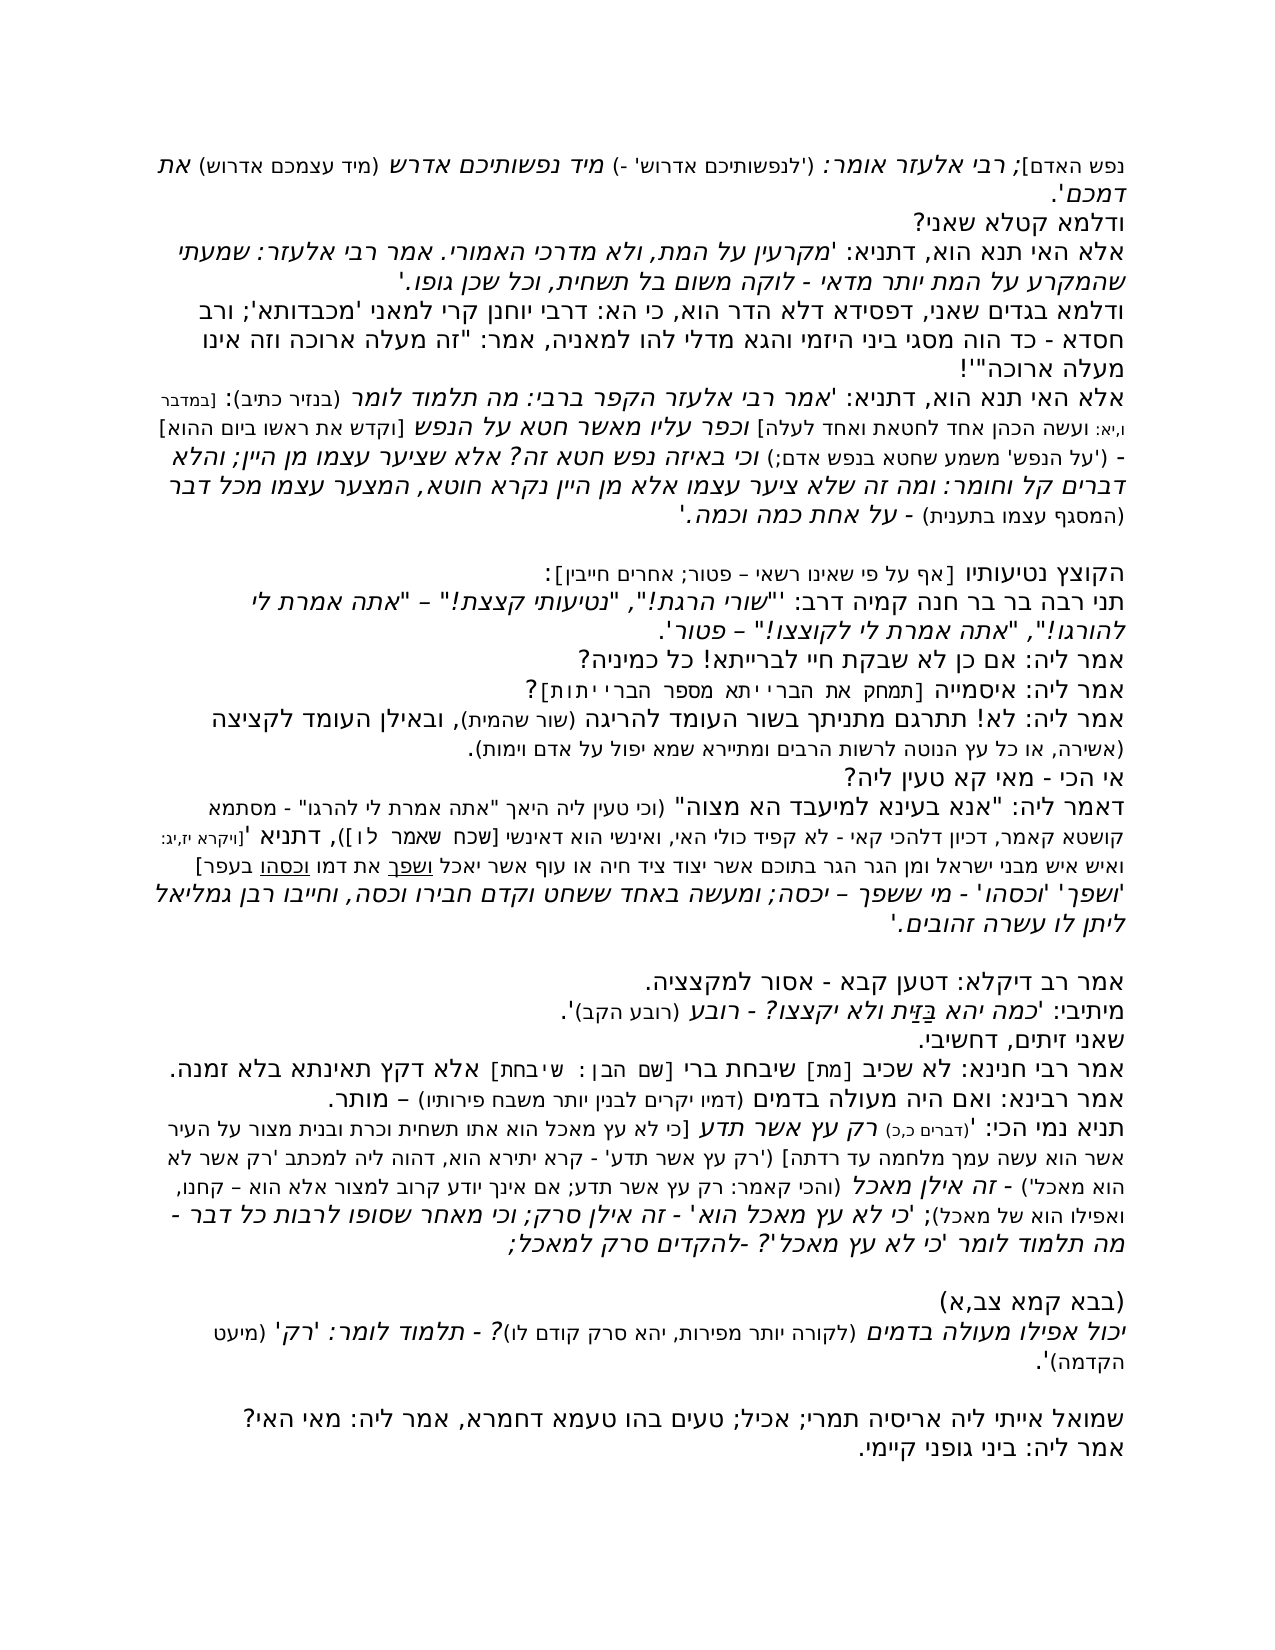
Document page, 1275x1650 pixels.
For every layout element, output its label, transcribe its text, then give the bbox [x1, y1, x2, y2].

text אמר ליה: אם כן לא שבקת חיי לברייתא! כל כמיניה? [150, 646, 1125, 675]
text דאמר ליה: "אנא בעינא למיעבד הא מצוה" (וכי טעין ליה היאך "אתה אמרת לי להרגו" - מסתמא קושטא קאמר, דכיון דלהכי קאי - לא קפיד כולי האי, ואינשי הוא דאינשי [שכח שאמר לו]), דתניא '[ויקרא יז,יג: ואיש איש מבני ישראל ומן הגר הגר בתוכם אשר יצוד ציד חיה או עוף אשר יאכל ושפך את דמו וכסהו בעפר] 'ושפך' 'וכסהו' - מי ששפך – יכסה; ומעשה באחד ששחט וקדם חבירו וכסה, וחייבו רבן גמליאל ליתן לו עשרה זהובים.' [150, 792, 1125, 938]
text אלא האי תנא הוא, דתניא: 'מקרעין על המת, ולא מדרכי האמורי. אמר רבי אלעזר: שמעתי שהמקרע על המת יותר מדאי - לוקה משום בל תשחית, וכל שכן גופו.' [150, 237, 1125, 296]
text אמר ליה: לא! תתרגם מתניתך בשור העומד להריגה (שור שהמית), ובאילן העומד לקציצה (אשירה, או כל עץ הנוטה לרשות הרבים ומתיירא שמא יפול על אדם וימות). [150, 704, 1125, 763]
text יכול אפילו מעולה בדמים (לקורה יותר מפירות, יהא סרק קודם לו)? - תלמוד לומר: 'רק' (מיעט הקדמה)'. [150, 1317, 1125, 1375]
text אלא האי תנא הוא, דתניא: 'אמר רבי אלעזר הקפר ברבי: מה תלמוד לומר (בנזיר כתיב): [במדבר ו,יא: ועשה הכהן אחד לחטאת ואחד לעלה] וכפר עליו מאשר חטא על הנפש [וקדש את ראשו ביום ההוא] - ('על הנפש' משמע שחטא בנפש אדם;) וכי באיזה נפש חטא זה? אלא שציער עצמו מן היין; והלא דברים קל וחומר: ומה זה שלא ציער עצמו אלא מן היין נקרא חוטא, המצער עצמו מכל דבר (המסגף עצמו בתענית) - על אחת כמה וכמה.' [150, 383, 1125, 529]
text אי הכי - מאי קא טעין ליה? [150, 763, 1125, 792]
text אמר רבינא: ואם היה מעולה בדמים (דמיו יקרים לבנין יותר משבח פירותיו) – מותר. [150, 1084, 1125, 1113]
text אמר ליה: איסמייה [תמחק את הברייתא מספר הברייתות]? [150, 675, 1125, 704]
text אמר רבי חנינא: לא שכיב [מת] שיבחת ברי [שם הבן: שיבחת] אלא דקץ תאינתא בלא זמנה. [150, 1054, 1125, 1084]
text אמר ליה: ביני גופני קיימי. [150, 1433, 1125, 1462]
text ודלמא בגדים שאני, דפסידא דלא הדר הוא, כי הא: דרבי יוחנן קרי למאני 'מכבדותא'; ורב חסדא - כד הוה מסגי ביני היזמי והגא מדלי להו למאניה, אמר: "זה מעלה ארוכה וזה אינו מעלה ארוכה"'! [150, 296, 1125, 383]
text שמואל אייתי ליה אריסיה תמרי; אכיל; טעים בהו טעמא דחמרא, אמר ליה: מאי האי? [150, 1404, 1125, 1433]
text שאני זיתים, דחשיבי. [150, 1025, 1125, 1054]
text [150, 150, 1125, 208]
text (בבא קמא צב,א) [150, 1287, 1125, 1317]
text תני רבה בר בר חנה קמיה דרב: '"שורי הרגת!", "נטיעותי קצצת!" – "אתה אמרת לי להורגו!", "אתה אמרת לי לקוצצו!" – פטור'. [150, 587, 1125, 646]
text אמר רב דיקלא: דטען קבא - אסור למקצציה. [150, 967, 1125, 996]
text ודלמא קטלא שאני? [150, 208, 1125, 237]
text תניא נמי הכי: '(דברים כ,כ) רק עץ אשר תדע [כי לא עץ מאכל הוא אתו תשחית וכרת ובנית מצור על העיר אשר הוא עשה עמך מלחמה עד רדתה] ('רק עץ אשר תדע' - קרא יתירא הוא, דהוה ליה למכתב 'רק אשר לא הוא מאכל') - זה אילן מאכל (והכי קאמר: רק עץ אשר תדע; אם אינך יודע קרוב למצור אלא הוא – קחנו, ואפילו הוא של מאכל); 'כי לא עץ מאכל הוא' - זה אילן סרק; וכי מאחר שסופו לרבות כל דבר - מה תלמוד לומר 'כי לא עץ מאכל'? -להקדים סרק למאכל; [150, 1113, 1125, 1259]
text הקוצץ נטיעותיו [אף על פי שאינו רשאי – פטור; אחרים חייבין]: [150, 558, 1125, 587]
text מיתיבי: 'כמה יהא בַּזַּית ולא יקצצו? - רובע (רובע הקב)'. [150, 996, 1125, 1025]
